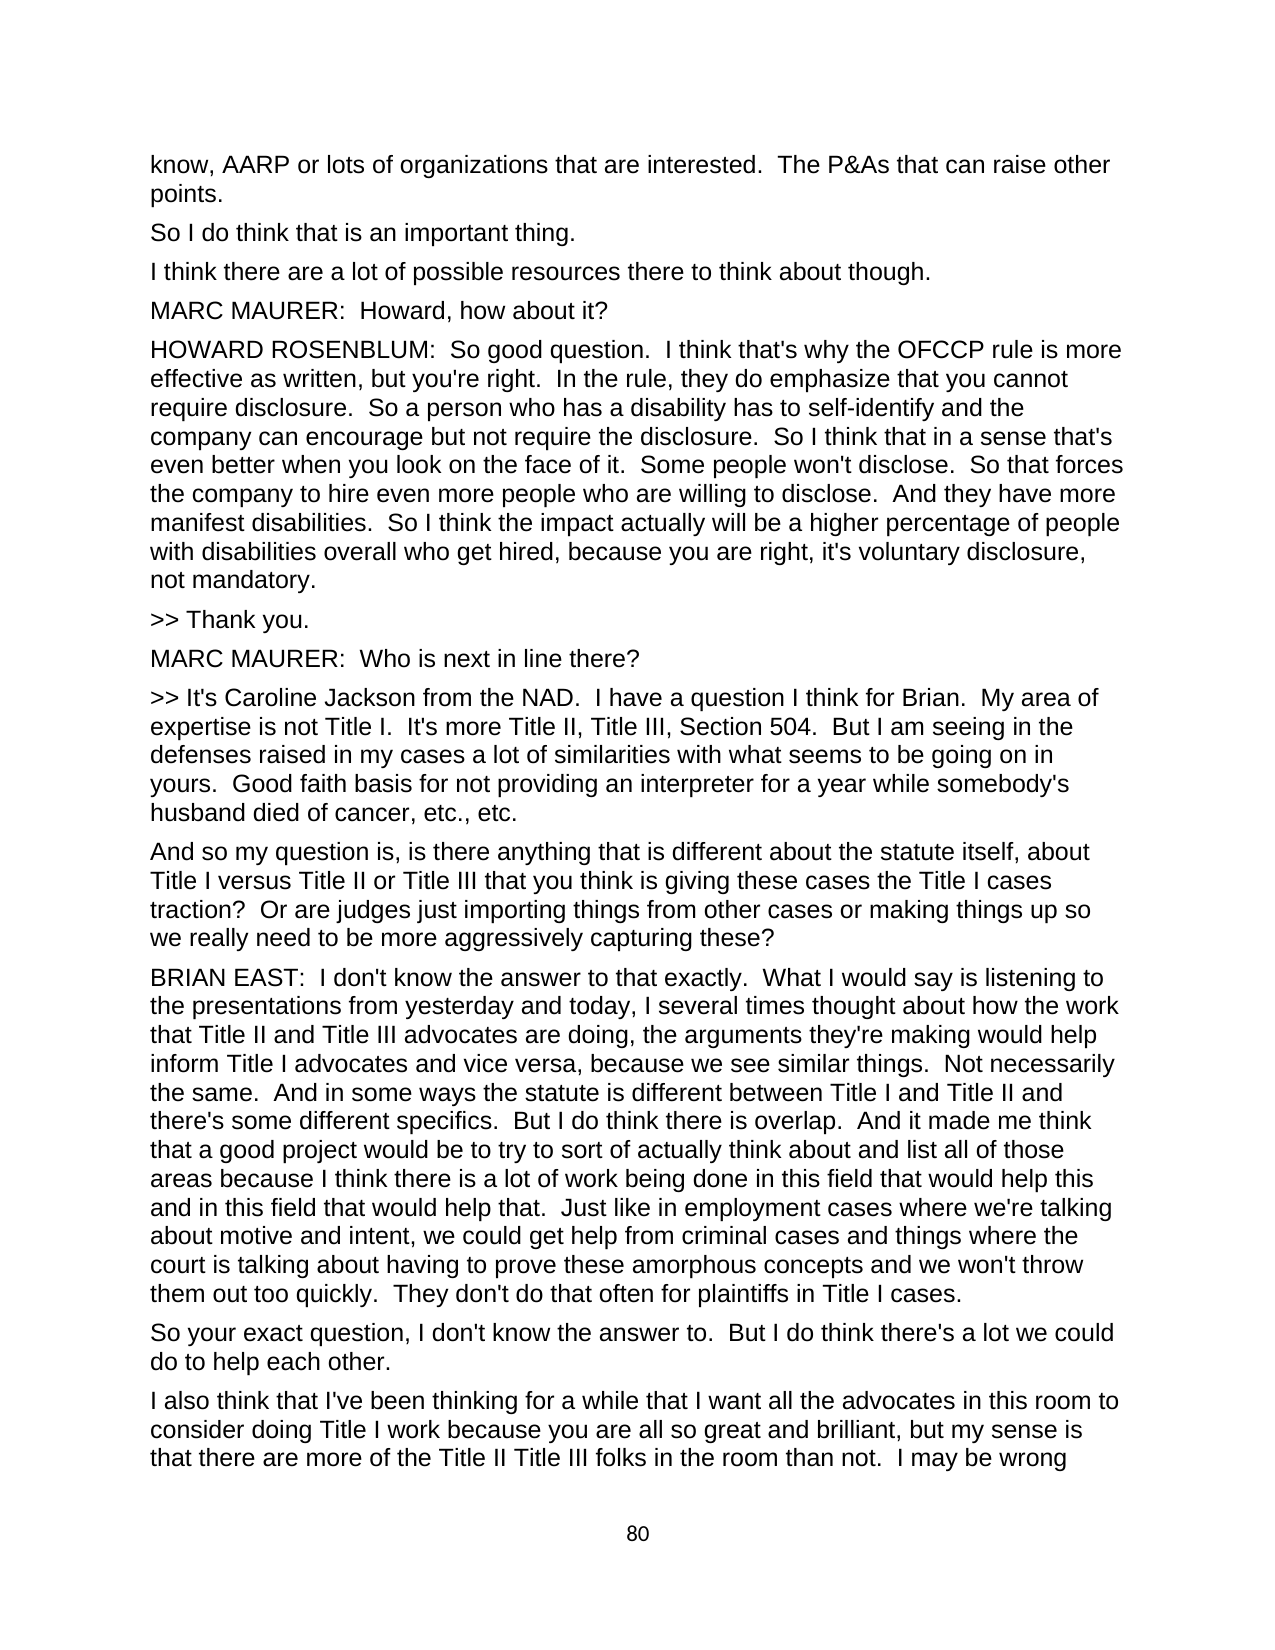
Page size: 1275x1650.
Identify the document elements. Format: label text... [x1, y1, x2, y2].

text BRIAN EAST: I don't know the answer to that exactly. What I would say is listening to the presentations from yesterday and today, I several times thought about how the work that Title II and Title III advocates are doing, the arguments they're making would help inform Title I advocates and vice versa, because we see similar things. Not necessarily the same. And in some ways the statute is different between Title I and Title II and there's some different specifics. But I do think there is overlap. And it made me think that a good project would be to try to sort of actually think about and list all of those areas because I think there is a lot of work being done in this field that would help this and in this field that would help that. Just like in employment cases where we're talking about motive and intent, we could get help from criminal cases and things where the court is talking about having to prove these amorphous concepts and we won't throw them out too quickly. They don't do that often for plaintiffs in Title I cases. [150, 962, 1125, 1307]
text HOWARD ROSENBLUM: So good question. I think that's why the OFCCP rule is more effective as written, but you're right. In the rule, they do emphasize that you cannot require disclosure. So a person who has a disability has to self-identify and the company can encourage but not require the disclosure. So I think that in a sense that's even better when you look on the face of it. Some people won't disclose. So that forces the company to hire even more people who are willing to disclose. And they have more manifest disabilities. So I think the impact actually will be a higher percentage of people with disabilities overall who get hired, because you are right, it's voluntary disclosure, not mandatory. [150, 335, 1125, 594]
text And so my question is, is there anything that is different about the statute itself, about Title I versus Title II or Title III that you think is giving these cases the Title I cases traction? Or are judges just importing things from other cases or making things up so we really need to be more aggressively capturing these? [150, 837, 1125, 952]
text MARC MAURER: Howard, how about it? [150, 296, 1125, 325]
text So I do think that is an important thing. [150, 218, 1125, 247]
text >> It's Caroline Jackson from the NAD. I have a question I think for Brian. My area of expertise is not Title I. It's more Title II, Title III, Section 504. But I am seeing in the defenses raised in my cases a lot of similarities with what seems to be going on in yours. Good faith basis for not providing an interpreter for a year while somebody's husband died of cancer, etc., etc. [150, 683, 1125, 827]
text So your exact question, I don't know the answer to. But I do think there's a lot we could do to help each other. [150, 1318, 1125, 1375]
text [150, 1386, 1125, 1472]
text I think there are a lot of possible resources there to think about though. [150, 257, 1125, 286]
text >> Thank you. [150, 604, 1125, 633]
text MARC MAURER: Who is next in line there? [150, 644, 1125, 672]
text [150, 150, 1125, 207]
